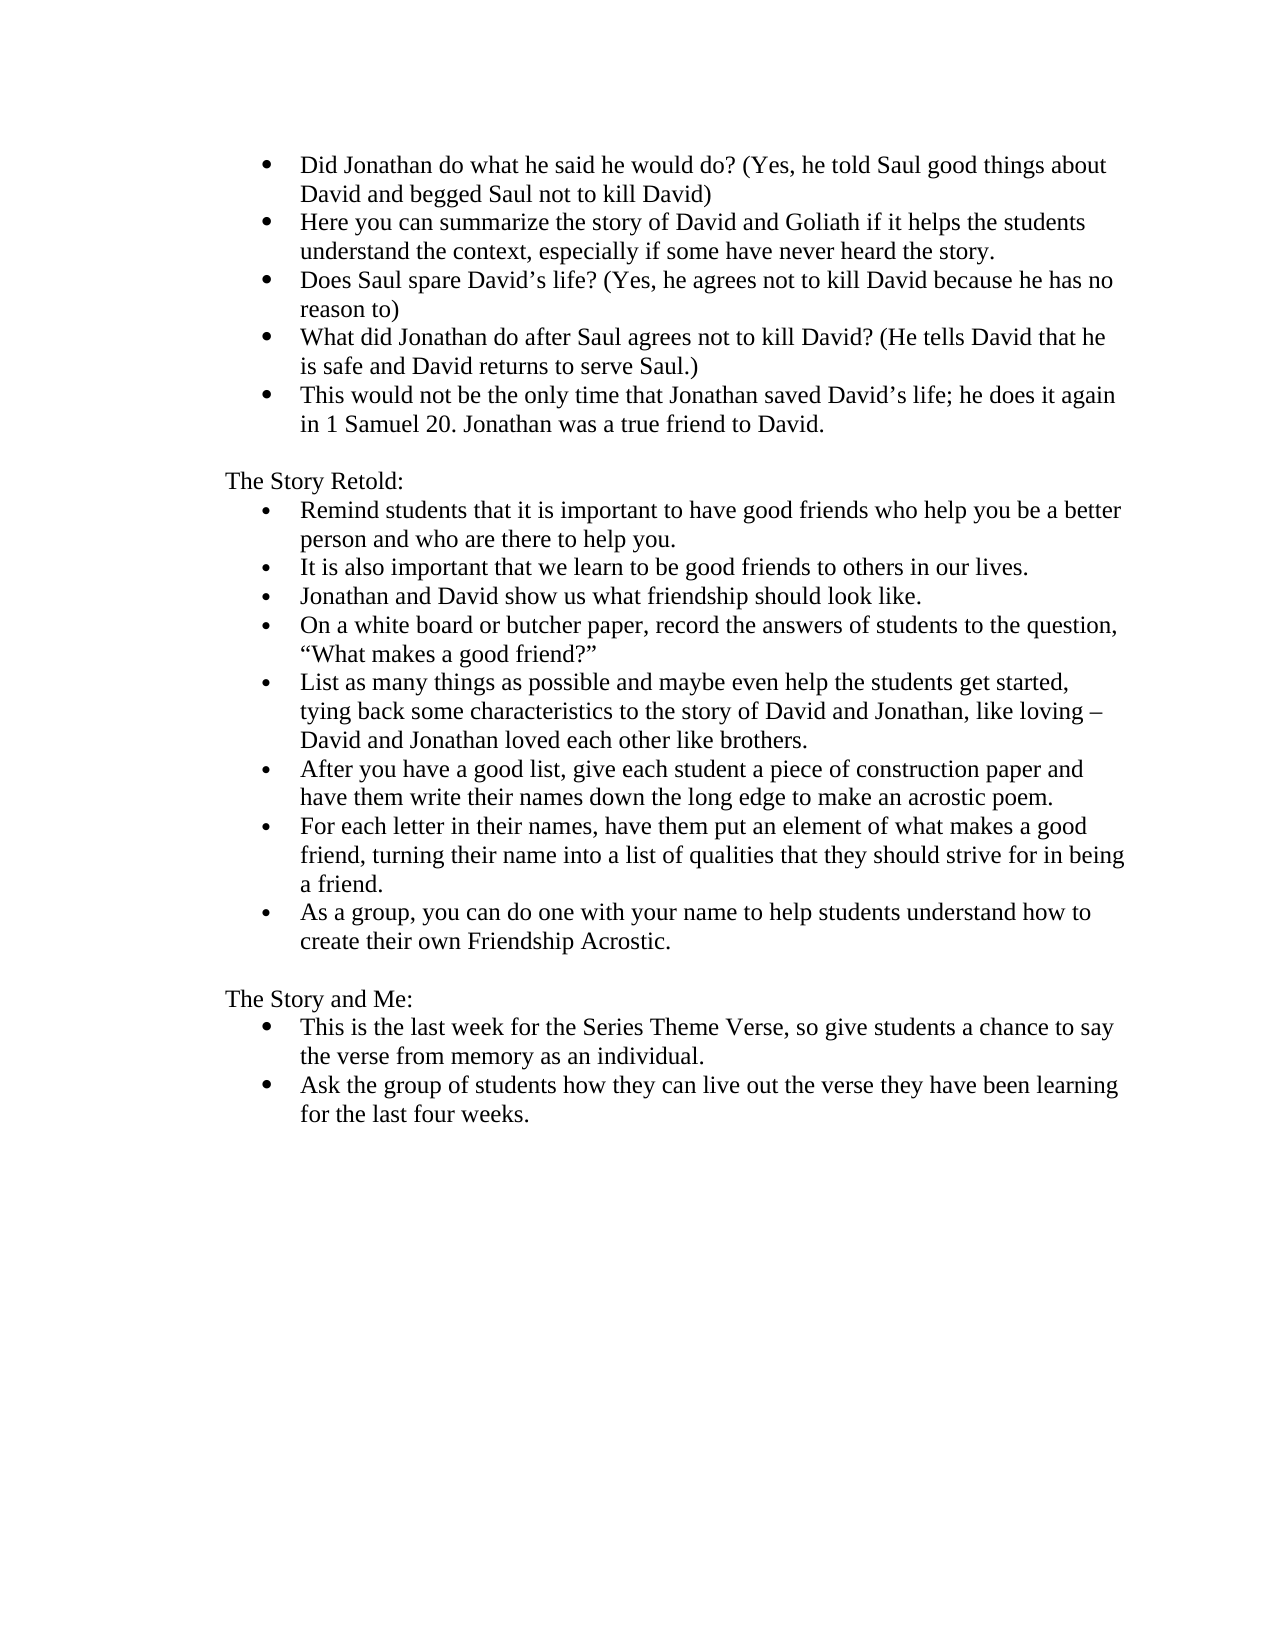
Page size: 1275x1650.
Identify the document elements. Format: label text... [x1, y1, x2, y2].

list For each letter in their names, have them put an element of what makes a good friend, turning their name into a list of qualities that they should strive for in being a friend. [262, 811, 1125, 897]
list Here you can summarize the story of David and Goliath if it helps the students understand the context, especially if some have never heard the story. [262, 207, 1125, 265]
list The Story and Me: [225, 984, 1125, 1012]
list List as many things as possible and maybe even help the students get started, tying back some characteristics to the story of David and Jonathan, like loving – David and Jonathan loved each other like brothers. [262, 667, 1125, 754]
list This would not be the only time that Jonathan saved David’s life; he does it again in 1 Samuel 20. Jonathan was a true friend to David. [262, 380, 1125, 437]
list Ask the group of students how they can live out the verse they have been learning for the last four weeks. [262, 1070, 1125, 1127]
list Jonathan and David show us what friendship should look like. [262, 581, 1125, 610]
text The Story Retold: [225, 466, 1125, 495]
list What did Jonathan do after Saul agrees not to kill David? (He tells David that he is safe and David returns to serve Saul.) [262, 322, 1125, 380]
list It is also important that we learn to be good friends to others in our lives. [262, 552, 1125, 581]
list On a white board or butcher paper, record the answers of students to the question, “What makes a good friend?” [262, 610, 1125, 667]
list After you have a good list, give each student a piece of construction paper and have them write their names down the long edge to make an acrostic poem. [262, 754, 1125, 811]
list Did Jonathan do what he said he would do? (Yes, he told Saul good things about David and begged Saul not to kill David) [262, 150, 1125, 207]
list Does Saul spare David’s life? (Yes, he agrees not to kill David because he has no reason to) [262, 265, 1125, 322]
list Remind students that it is important to have good friends who help you be a better person and who are there to help you. [262, 495, 1125, 552]
list This is the last week for the Series Theme Verse, so give students a chance to say the verse from memory as an individual. [262, 1012, 1125, 1070]
list As a group, you can do one with your name to help students understand how to create their own Friendship Acrostic. [262, 897, 1125, 955]
